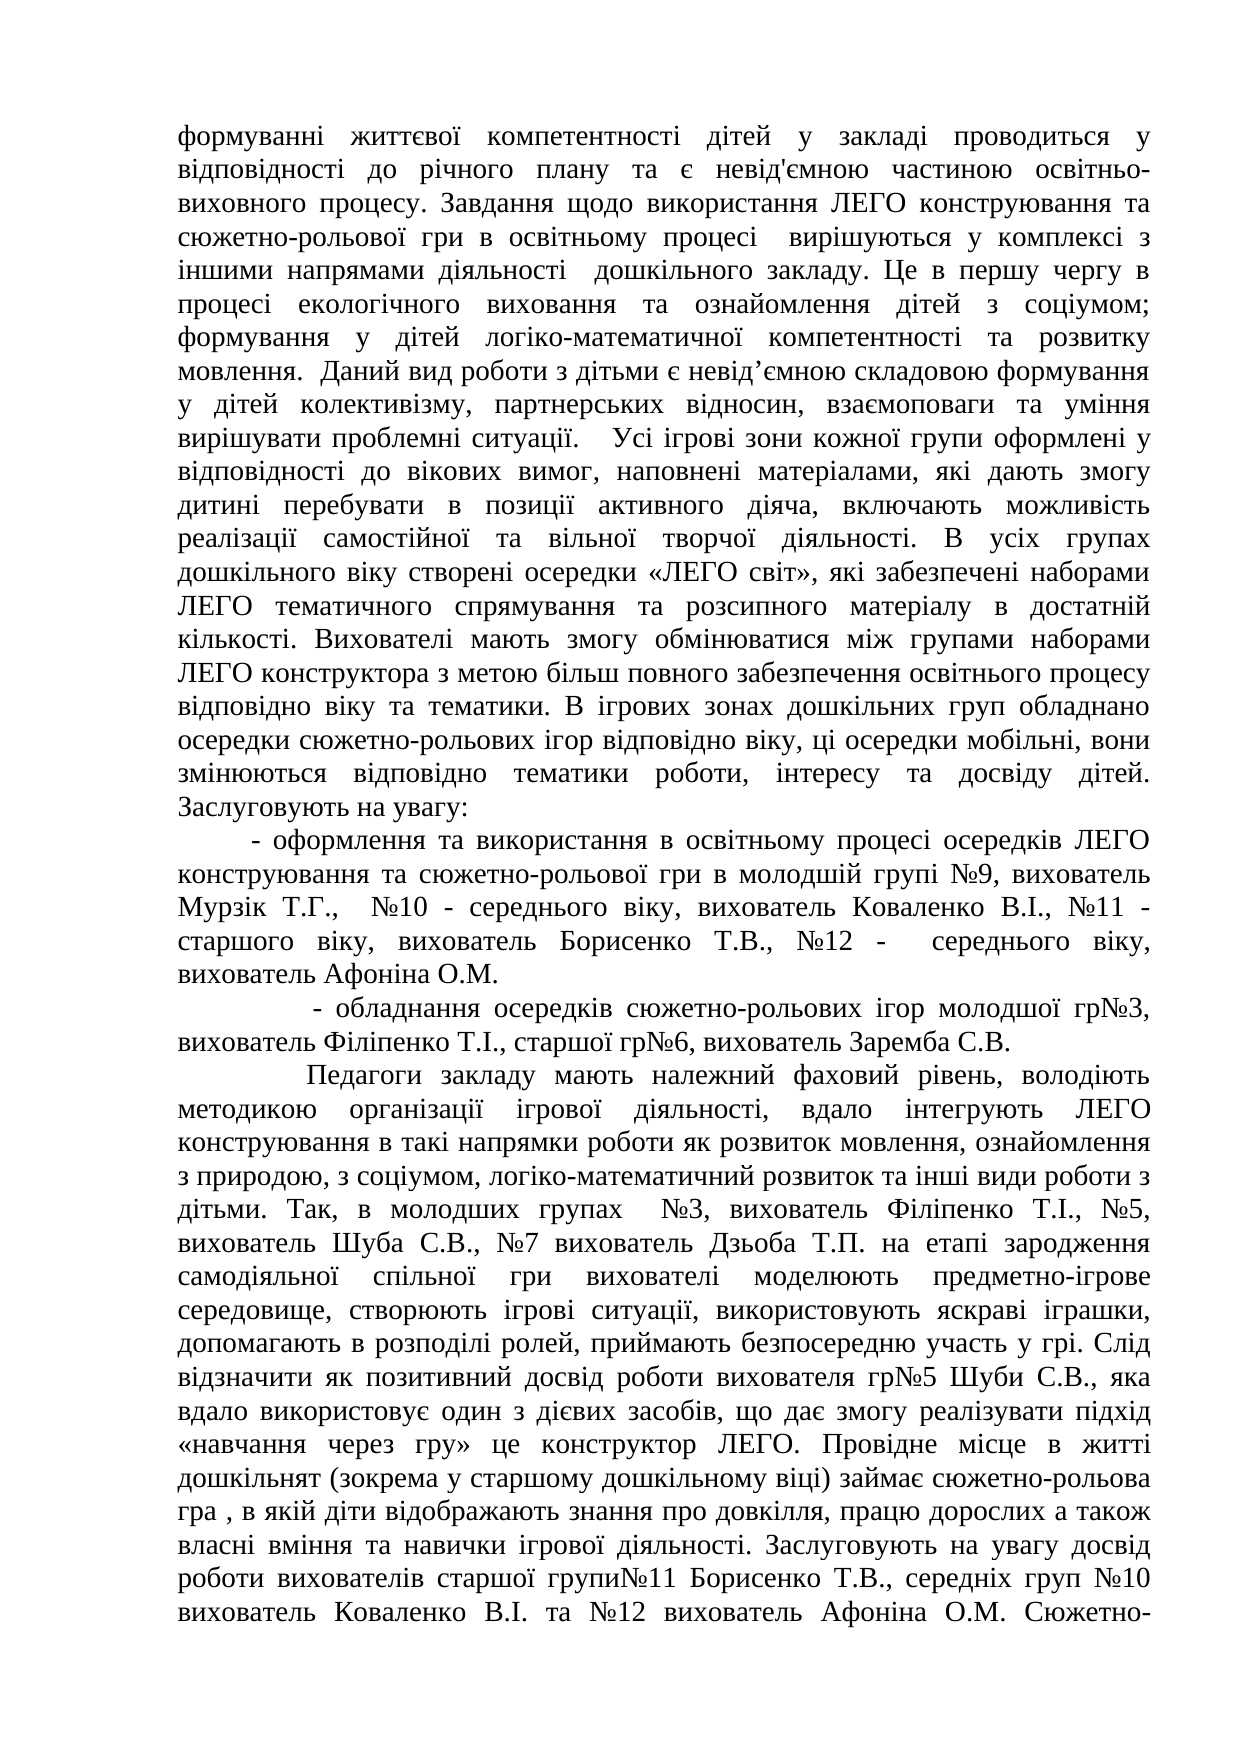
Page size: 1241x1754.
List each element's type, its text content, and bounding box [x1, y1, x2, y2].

text - обладнання осередків сюжетно-рольових ігор молодшої гр№3, вихователь Філіпенко Т.І., старшої гр№6, вихователь Заремба С.В. [177, 990, 1152, 1057]
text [177, 118, 1151, 822]
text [177, 1393, 1152, 1460]
text - оформлення та використання в освітньому процесі осередків ЛЕГО конструювання та сюжетно-рольової гри в молодшій групі №9, вихователь Мурзік Т.Г., №10 - середнього віку, вихователь Коваленко В.І., №11 - старшого віку, вихователь Борисенко Т.В., №12 - середнього віку, вихователь Афоніна О.М. [177, 822, 1152, 990]
